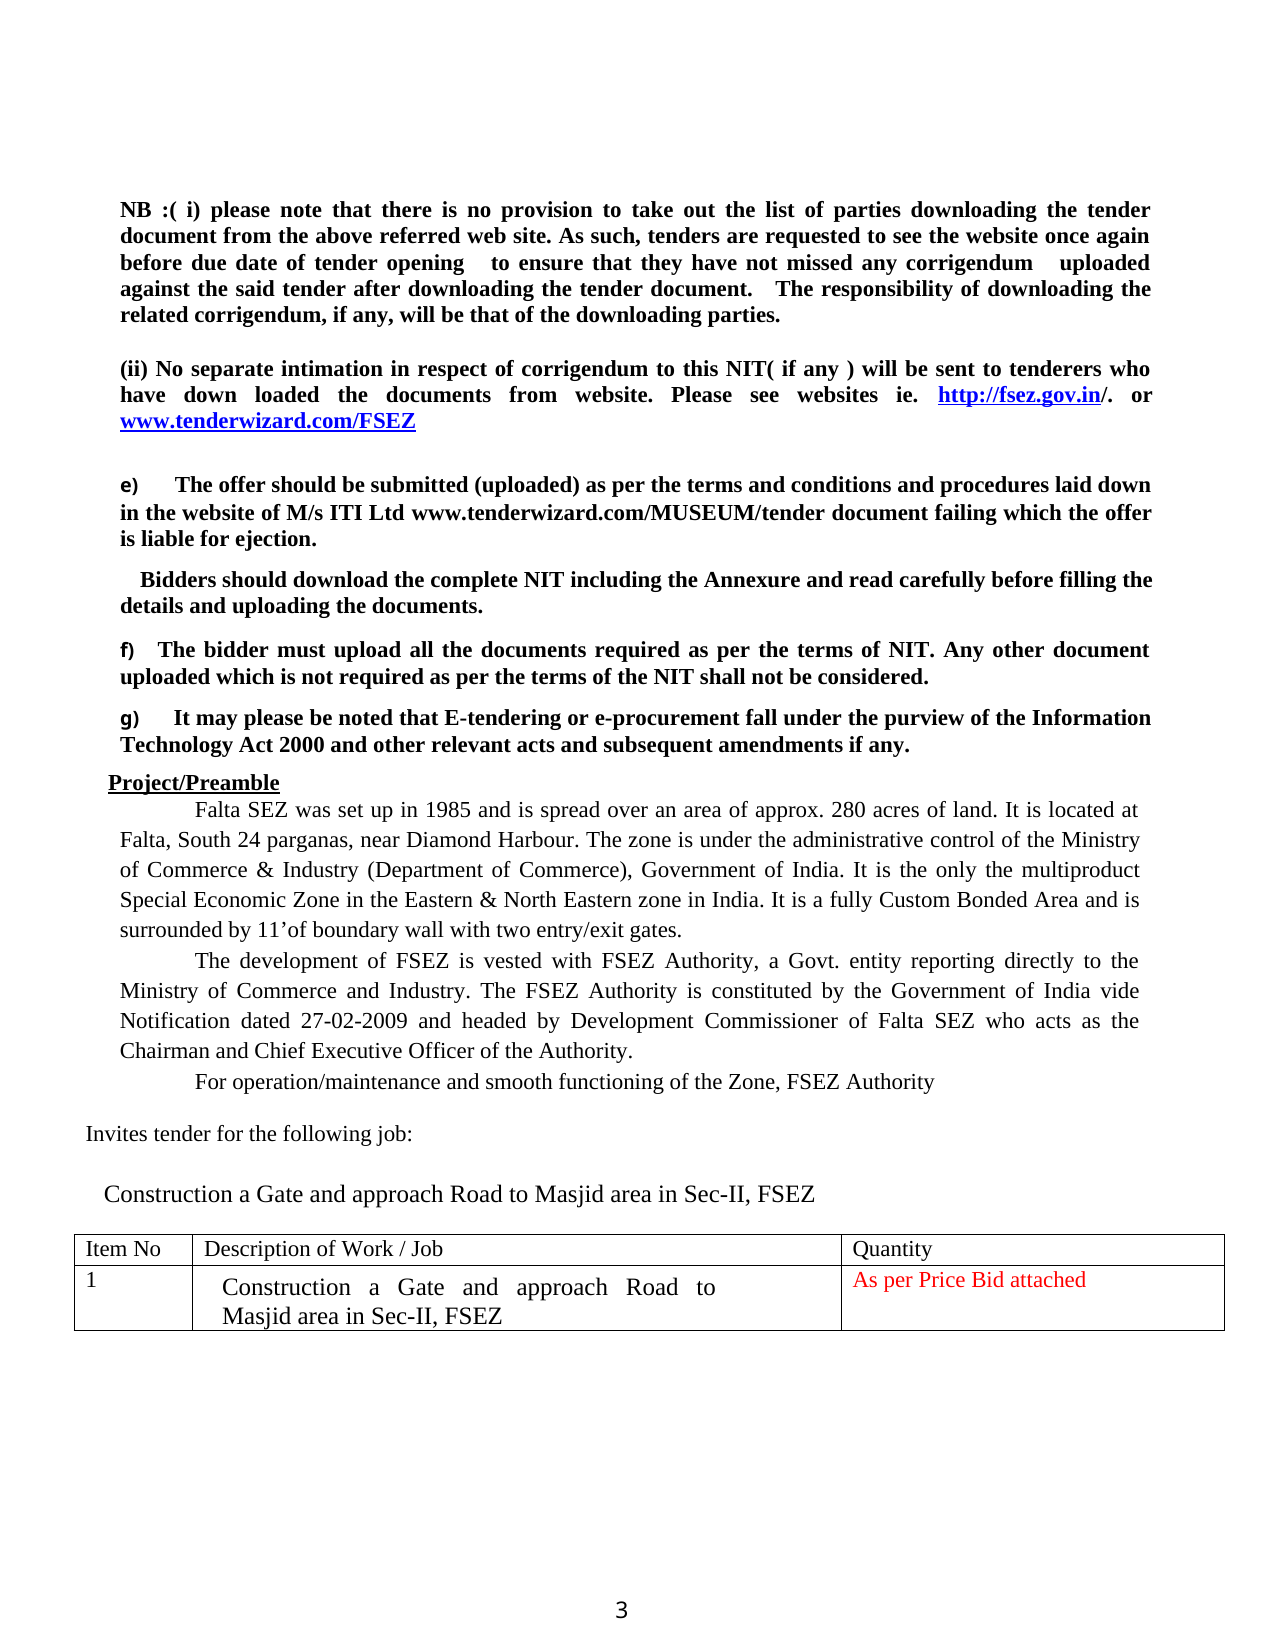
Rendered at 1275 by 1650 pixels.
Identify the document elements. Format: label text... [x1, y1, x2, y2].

text Falta SEZ was set up in 1985 and is spread over an area of approx. 280 acres of land. It is located at Falta, South 24 parganas, near Diamond Harbour. The zone is under the administrative control of the Ministry of Commerce & Industry (Department of Commerce), Government of India. It is the only the multiproduct Special Economic Zone in the Eastern & North Eastern zone in India. It is a fully Custom Bonded Area and is surrounded by 11’of boundary wall with two entry/exit gates. [119, 796, 1141, 943]
text Bidders should download the complete NIT including the Annexure and read carefully before filling the details and uploading the documents. [120, 566, 1210, 619]
table_header Quantity [842, 1235, 1224, 1265]
list The offer should be submitted (uploaded) as per the terms and conditions and procedures laid down in the website of M/s ITI Ltd www.tenderwizard.com/MUSEUM/tender document failing which the offer is liable for ejection. [120, 471, 1152, 551]
table_header Item No [75, 1235, 192, 1265]
list It may please be noted that E-tendering or e-procurement fall under the purview of the Information Technology Act 2000 and other relevant acts and subsequent amendments if any. [120, 704, 1153, 758]
table_cell Construction a Gate and approach Road to Masjid area in Sec-II, FSEZ [193, 1266, 841, 1330]
text For operation/maintenance and smooth functioning of the Zone, FSEZ Authority [194, 1068, 1264, 1094]
text NB :( i) please note that there is no provision to take out the list of parties downloading the tender document from the above referred web site. As such, tenders are requested to see the website once again before due date of tender opening to ensure that they have not missed any corrigendum uploaded against the said tender after downloading the tender document. The responsibility of downloading the related corrigendum, if any, will be that of the downloading parties. [120, 196, 1152, 328]
table_cell As per Price Bid attached [842, 1266, 1224, 1330]
text Invites tender for the following job: [85, 1121, 1264, 1147]
subtitle Project/Preamble [108, 768, 1264, 796]
text The development of FSEZ is vested with FSEZ Authority, a Govt. entity reporting directly to the Ministry of Commerce and Industry. The FSEZ Authority is constituted by the Government of India vide Notification dated 27-02-2009 and headed by Development Commissioner of Falta SEZ who acts as the Chairman and Chief Executive Officer of the Authority. [119, 947, 1141, 1064]
list The bidder must upload all the documents required as per the terms of NIT. Any other document uploaded which is not required as per the terms of the NIT shall not be considered. [120, 636, 1152, 689]
table_header Description of Work / Job [193, 1235, 841, 1265]
text (ii) No separate intimation in respect of corrigendum to this NIT( if any ) will be sent to tenderers who have down loaded the documents from website. Please see websites ie. http://fsez.gov.in/. or www.tenderwizard.com/FSEZ [120, 355, 1152, 434]
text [103, 1179, 1151, 1208]
table_cell 1 [75, 1266, 192, 1330]
